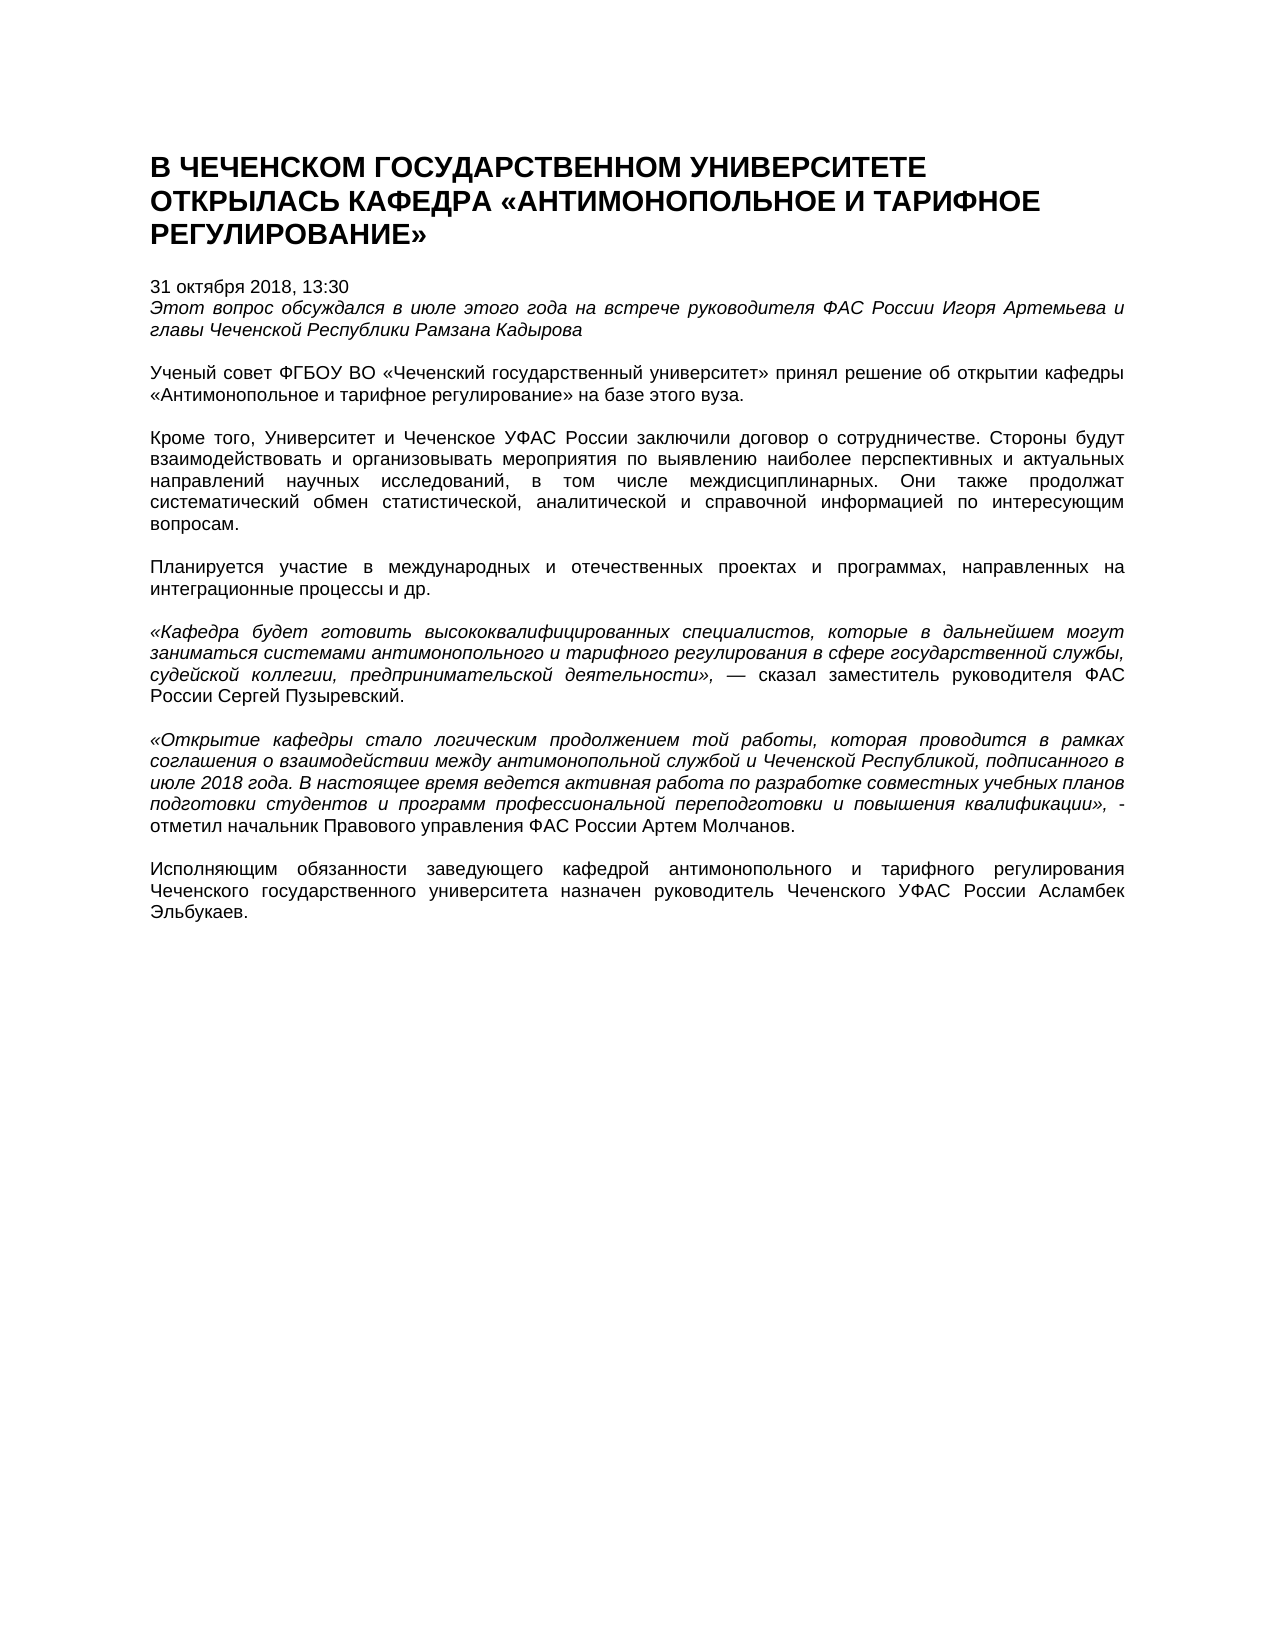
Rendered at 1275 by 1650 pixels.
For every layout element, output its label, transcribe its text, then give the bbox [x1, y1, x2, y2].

text Ученый совет ФГБОУ ВО «Чеченский государственный университет» принял решение об открытии кафедры «Антимонопольное и тарифное регулирование» на базе этого вуза. [150, 362, 1125, 405]
subtitle В Чеченском государственном университете открылась кафедра «Антимонопольное и тарифное регулирование» [150, 150, 1125, 251]
text 31 октября 2018, 13:30 [150, 276, 1125, 297]
text «Кафедра будет готовить высококвалифицированных специалистов, которые в дальнейшем могут заниматься системами антимонопольного и тарифного регулирования в сфере государственной службы, судейской коллегии, предпринимательской деятельности», — сказал заместитель руководителя ФАС России Сергей Пузыревский. [150, 621, 1125, 707]
text Этот вопрос обсуждался в июле этого года на встрече руководителя ФАС России Игоря Артемьева и главы Чеченской Республики Рамзана Кадырова [150, 297, 1125, 340]
text «Открытие кафедры стало логическим продолжением той работы, которая проводится в рамках соглашения о взаимодействии между антимонопольной службой и Чеченской Республикой, подписанного в июле 2018 года. В настоящее время ведется активная работа по разработке совместных учебных планов подготовки студентов и программ профессиональной переподготовки и повышения квалификации», - отметил начальник Правового управления ФАС России Артем Молчанов. [150, 728, 1125, 836]
text Исполняющим обязанности заведующего кафедрой антимонопольного и тарифного регулирования Чеченского государственного университета назначен руководитель Чеченского УФАС России Асламбек Эльбукаев. [150, 858, 1125, 922]
text Планируется участие в международных и отечественных проектах и программах, направленных на интеграционные процессы и др. [150, 556, 1125, 599]
text Кроме того, Университет и Чеченское УФАС России заключили договор о сотрудничестве. Стороны будут взаимодействовать и организовывать мероприятия по выявлению наиболее перспективных и актуальных направлений научных исследований, в том числе междисциплинарных. Они также продолжат систематический обмен статистической, аналитической и справочной информацией по интересующим вопросам. [150, 427, 1125, 534]
